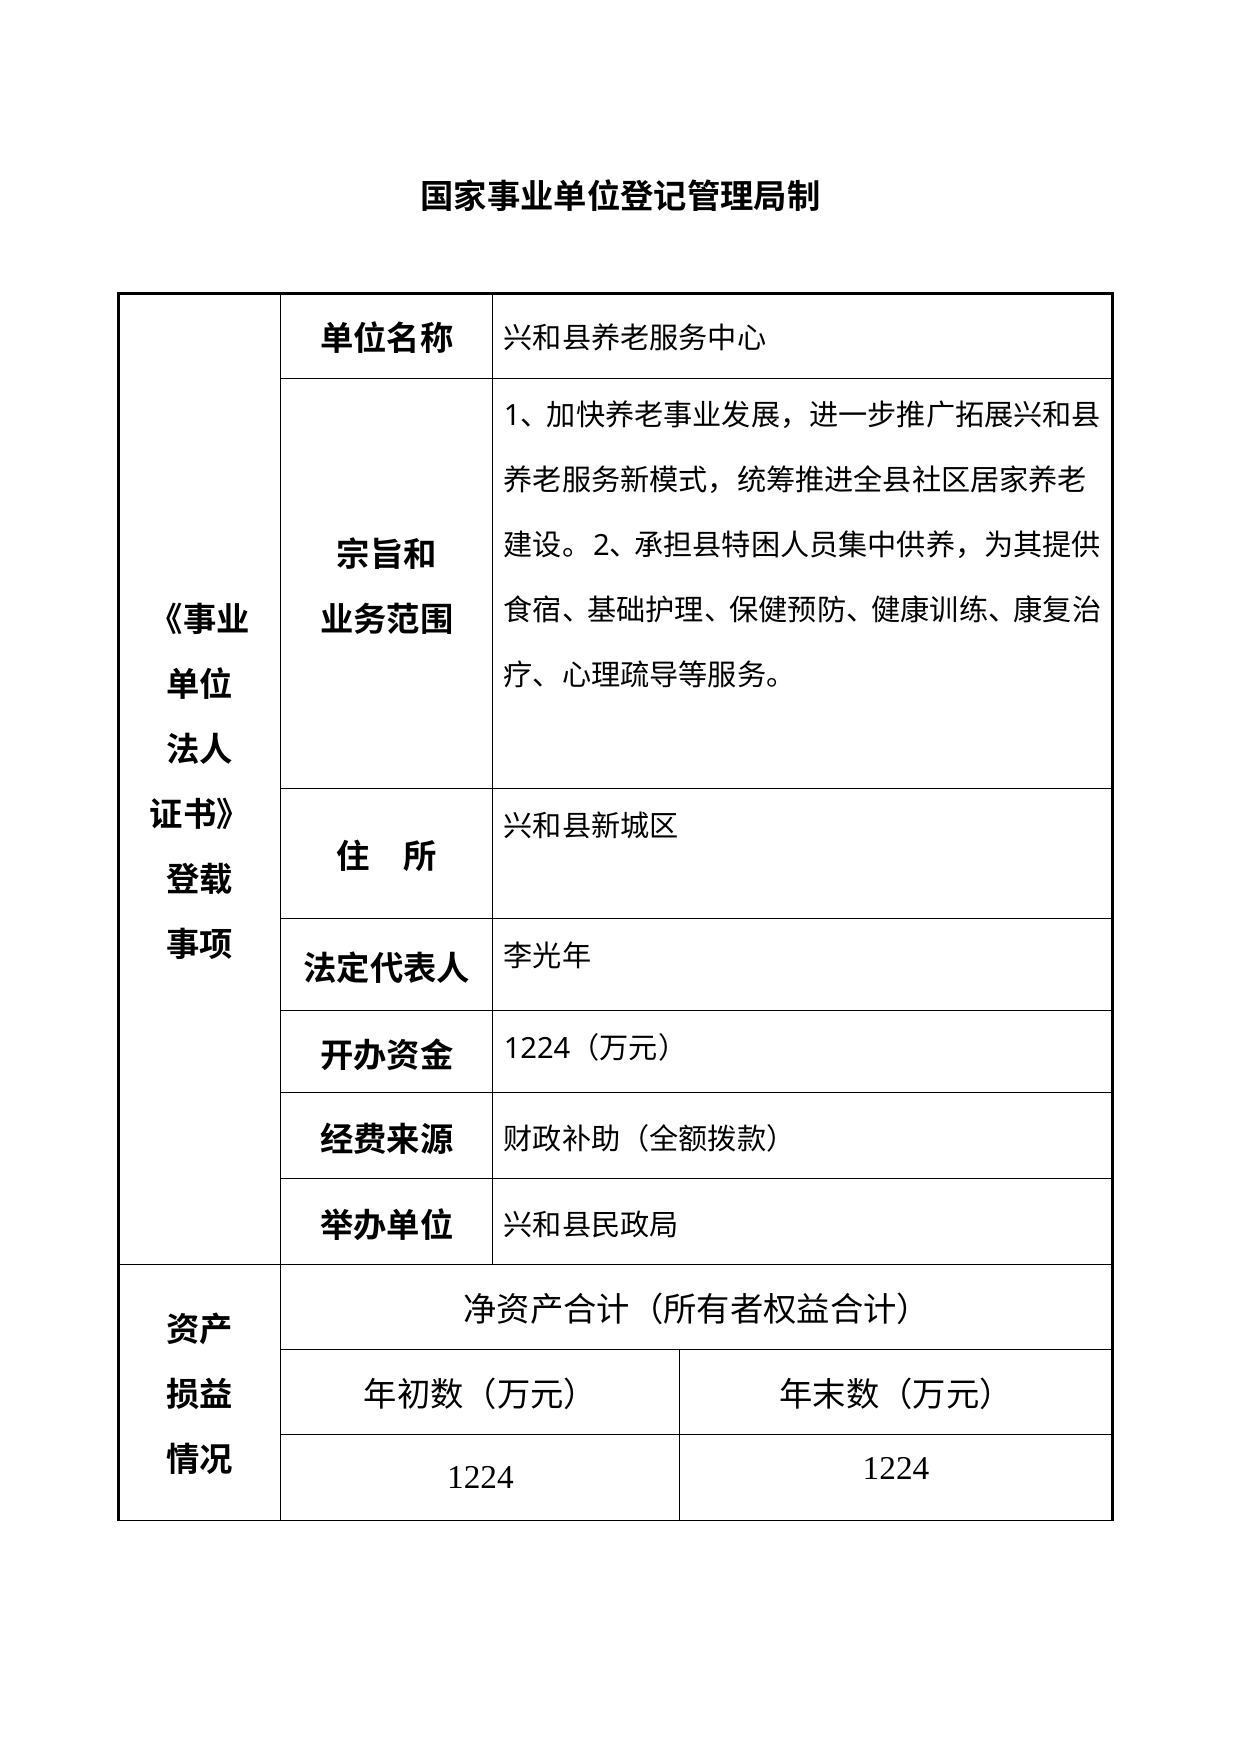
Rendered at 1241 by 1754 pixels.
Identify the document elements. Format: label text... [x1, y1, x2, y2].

table_cell 宗旨和 业务范围 [281, 379, 492, 788]
table_cell 财政补助（全额拨款） [493, 1093, 1111, 1178]
table_cell 举办单位 [281, 1179, 492, 1264]
table_header 单位名称 [281, 295, 492, 377]
table_cell 1、加快养老事业发展，进一步推广拓展兴和县养老服务新模式，统筹推进全县社区居家养老建设。 2、承担县特困人员集中供养，为其提供食宿、基础护理、保健预防、健康训练、康复治疗、心理疏导等服务。 [493, 379, 1111, 788]
table_cell 1224 [281, 1435, 679, 1519]
table_cell 李光年 [493, 919, 1111, 1010]
table_header 兴和县养老服务中心 [493, 295, 1111, 377]
text 国家事业单位登记管理局制 [118, 162, 1122, 227]
table_header 《事业 单位 法人 证书》 登载 事项 [120, 295, 280, 1264]
table_cell 开办资金 [281, 1011, 492, 1092]
table_cell 兴和县新城区 [493, 789, 1111, 918]
table_cell 兴和县民政局 [493, 1179, 1111, 1264]
table_cell 资产 损益 情况 [120, 1265, 280, 1519]
table_cell 经费来源 [281, 1093, 492, 1178]
table_cell 年末数（万元） [680, 1350, 1111, 1434]
table_cell 1224 [680, 1435, 1111, 1519]
table_cell 年初数（万元） [281, 1350, 679, 1434]
table_cell 1224（万元） [493, 1011, 1111, 1092]
table_cell 住 所 [281, 789, 492, 918]
table_cell 净资产合计（所有者权益合计） [281, 1265, 1111, 1349]
table_cell 法定代表人 [281, 919, 492, 1010]
